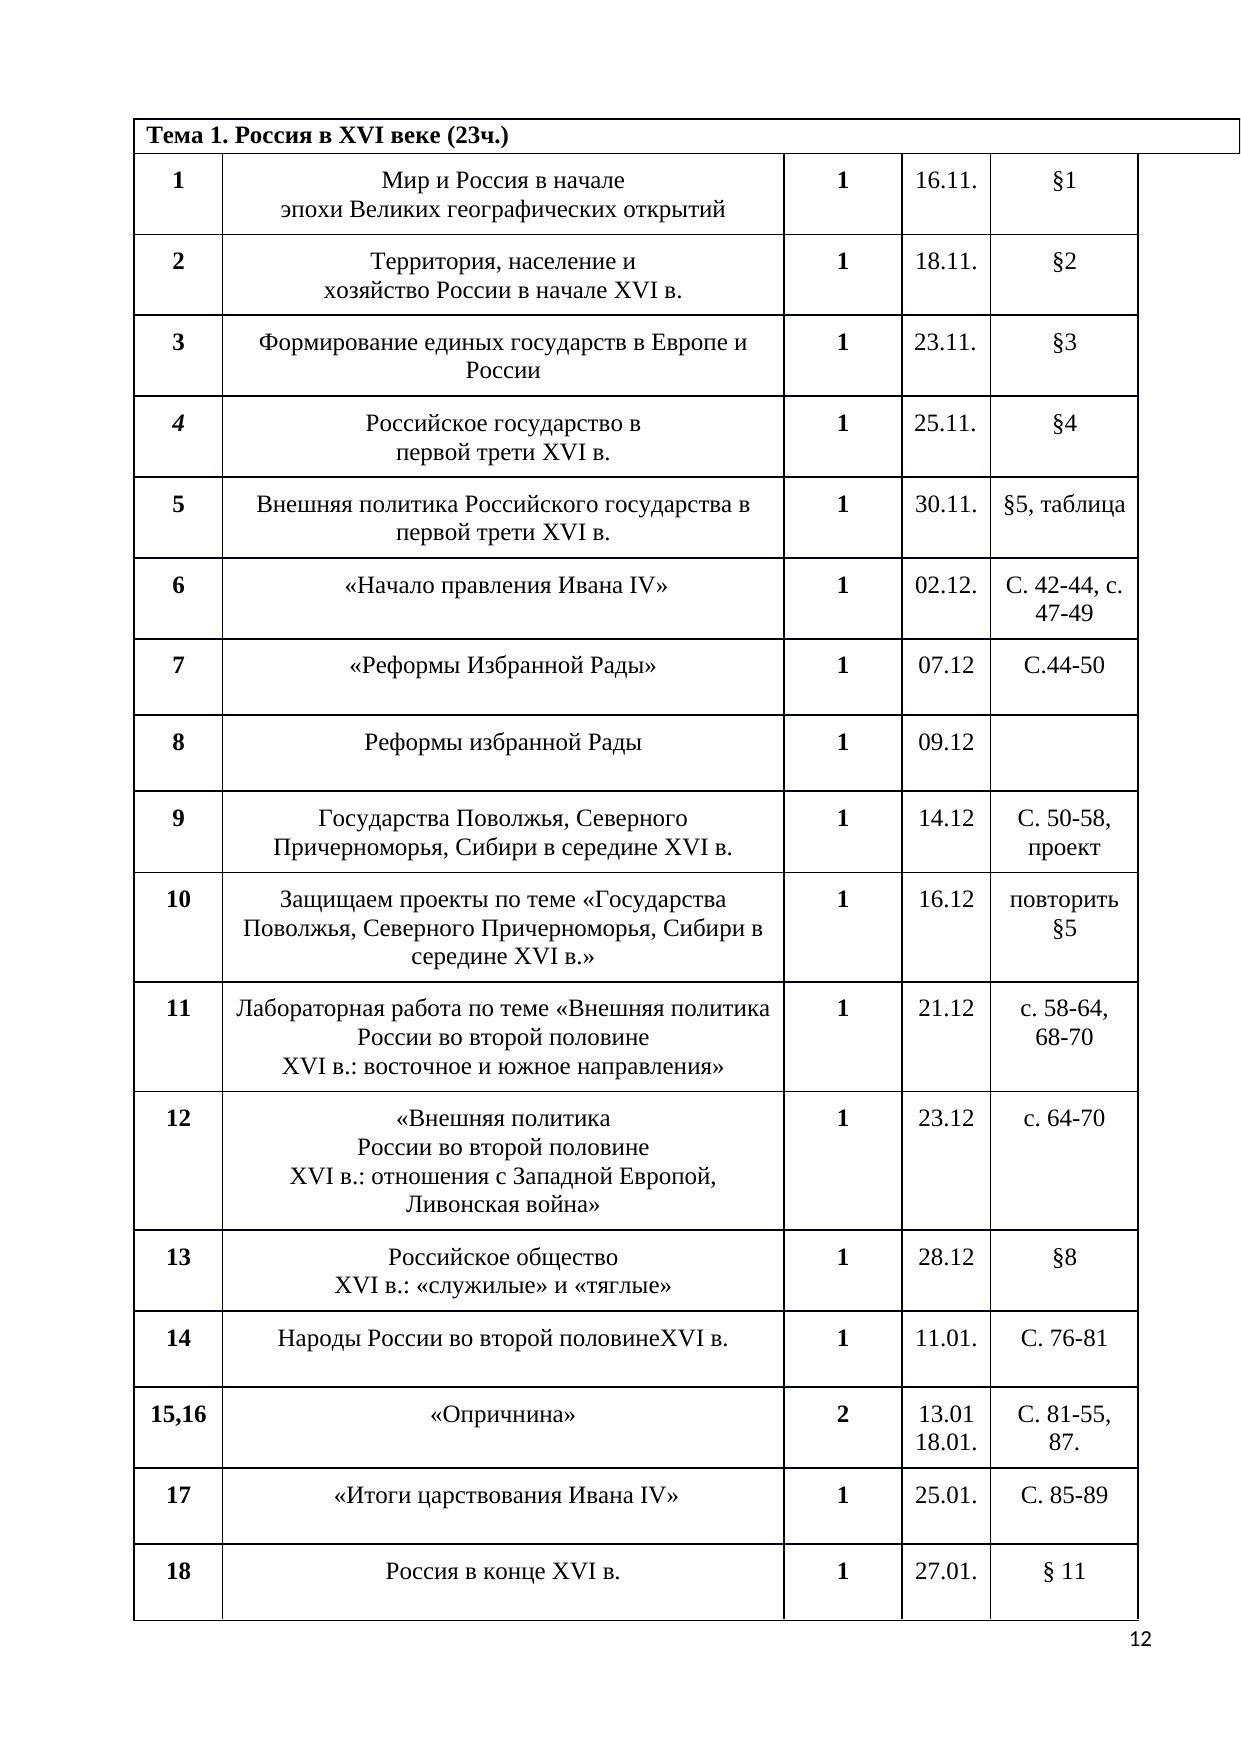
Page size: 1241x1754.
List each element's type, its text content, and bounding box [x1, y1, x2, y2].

table_cell §2 [991, 235, 1137, 314]
table_cell 25.01. [903, 1469, 990, 1543]
table_cell С. 50-58, проект [991, 792, 1137, 871]
table_cell 10 [135, 873, 222, 981]
table_cell 30.11. [903, 478, 990, 557]
table_cell с. 58-64, 68-70 [991, 983, 1137, 1091]
table_cell «Итоги царствования Ивана IV» [223, 1469, 783, 1543]
table_cell С.44-50 [991, 640, 1137, 714]
table_cell 27.01. [903, 1545, 990, 1619]
table_cell § 11 [991, 1545, 1137, 1619]
table_cell 6 [135, 559, 222, 638]
table_cell 1 [785, 1312, 901, 1386]
table_cell §3 [991, 316, 1137, 395]
table_cell 21.12 [903, 983, 990, 1091]
table_cell 13.01 18.01. [903, 1388, 990, 1467]
table_cell 16.11. [903, 154, 990, 233]
table_cell 12 [135, 1092, 222, 1229]
table_cell 11 [135, 983, 222, 1091]
table_cell 1 [785, 1545, 901, 1619]
table_cell С. 76-81 [991, 1312, 1137, 1386]
table_cell 8 [135, 716, 222, 790]
table_cell Внешняя политика Российского государства в первой трети XVI в. [223, 478, 783, 557]
table_cell Народы России во второй половинеXVI в. [223, 1312, 783, 1386]
table_cell 1 [785, 316, 901, 395]
table_cell 9 [135, 792, 222, 871]
table_cell 23.12 [903, 1092, 990, 1229]
table_cell Формирование единых государств в Европе и России [223, 316, 783, 395]
table_cell 1 [785, 640, 901, 714]
table_cell 1 [785, 235, 901, 314]
table_cell 07.12 [903, 640, 990, 714]
table_cell 1 [785, 478, 901, 557]
table_cell Защищаем проекты по теме «Государства Поволжья, Северного Причерноморья, Сибири в середине XVI в.» [223, 873, 783, 981]
table_cell Российское общество XVI в.: «служилые» и «тяглые» [223, 1231, 783, 1310]
table_cell 1 [785, 873, 901, 981]
table_cell 7 [135, 640, 222, 714]
table_cell 1 [785, 983, 901, 1091]
table_cell 2 [785, 1388, 901, 1467]
table_cell 16.12 [903, 873, 990, 981]
table_cell «Опричнина» [223, 1388, 783, 1467]
table_cell §8 [991, 1231, 1137, 1310]
table_cell [991, 716, 1137, 790]
table_cell 14.12 [903, 792, 990, 871]
table_cell 25.11. [903, 397, 990, 476]
table_cell 1 [785, 154, 901, 233]
table_cell 28.12 [903, 1231, 990, 1310]
table_cell повторить §5 [991, 873, 1137, 981]
table_cell 4 [135, 397, 222, 476]
table_cell Мир и Россия в начале эпохи Великих географических открытий [223, 154, 783, 233]
table_cell 15,16 [135, 1388, 222, 1467]
table_cell 14 [135, 1312, 222, 1386]
table_cell 5 [135, 478, 222, 557]
table_cell Тема 1. Россия в XVI веке (23ч.) [135, 120, 1239, 152]
table_cell 1 [785, 397, 901, 476]
table_cell 18.11. [903, 235, 990, 314]
table_cell 18 [135, 1545, 222, 1619]
table_cell Территория, население и хозяйство России в начале XVI в. [223, 235, 783, 314]
table_cell §1 [991, 154, 1137, 233]
table_cell Российское государство в первой трети XVI в. [223, 397, 783, 476]
table_cell с. 64-70 [991, 1092, 1137, 1229]
table_cell С. 81-55, 87. [991, 1388, 1137, 1467]
table_cell С. 85-89 [991, 1469, 1137, 1543]
table_cell 11.01. [903, 1312, 990, 1386]
table_cell 1 [785, 559, 901, 638]
table_cell Реформы избранной Рады [223, 716, 783, 790]
table_cell 23.11. [903, 316, 990, 395]
table_cell 1 [785, 792, 901, 871]
table_cell 1 [135, 154, 222, 233]
table_cell §4 [991, 397, 1137, 476]
table_cell 3 [135, 316, 222, 395]
table_cell 13 [135, 1231, 222, 1310]
table_cell 2 [135, 235, 222, 314]
table_cell Россия в конце XVI в. [223, 1545, 783, 1619]
table_cell 1 [785, 1092, 901, 1229]
table_cell 1 [785, 1231, 901, 1310]
table_cell 1 [785, 716, 901, 790]
table_cell «Реформы Избранной Рады» [223, 640, 783, 714]
table_cell 1 [785, 1469, 901, 1543]
table_cell Лабораторная работа по теме «Внешняя политика России во второй половине XVI в.: восточное и южное направления» [223, 983, 783, 1091]
table_cell «Начало правления Ивана IV» [223, 559, 783, 638]
table_cell §5, таблица [991, 478, 1137, 557]
table_cell «Внешняя политика России во второй половине XVI в.: отношения с Западной Европой, Ливонская война» [223, 1092, 783, 1229]
table_cell 02.12. [903, 559, 990, 638]
table_cell С. 42-44, с. 47-49 [991, 559, 1137, 638]
table_cell 17 [135, 1469, 222, 1543]
table_cell 09.12 [903, 716, 990, 790]
table_cell Государства Поволжья, Северного Причерноморья, Сибири в середине XVI в. [223, 792, 783, 871]
